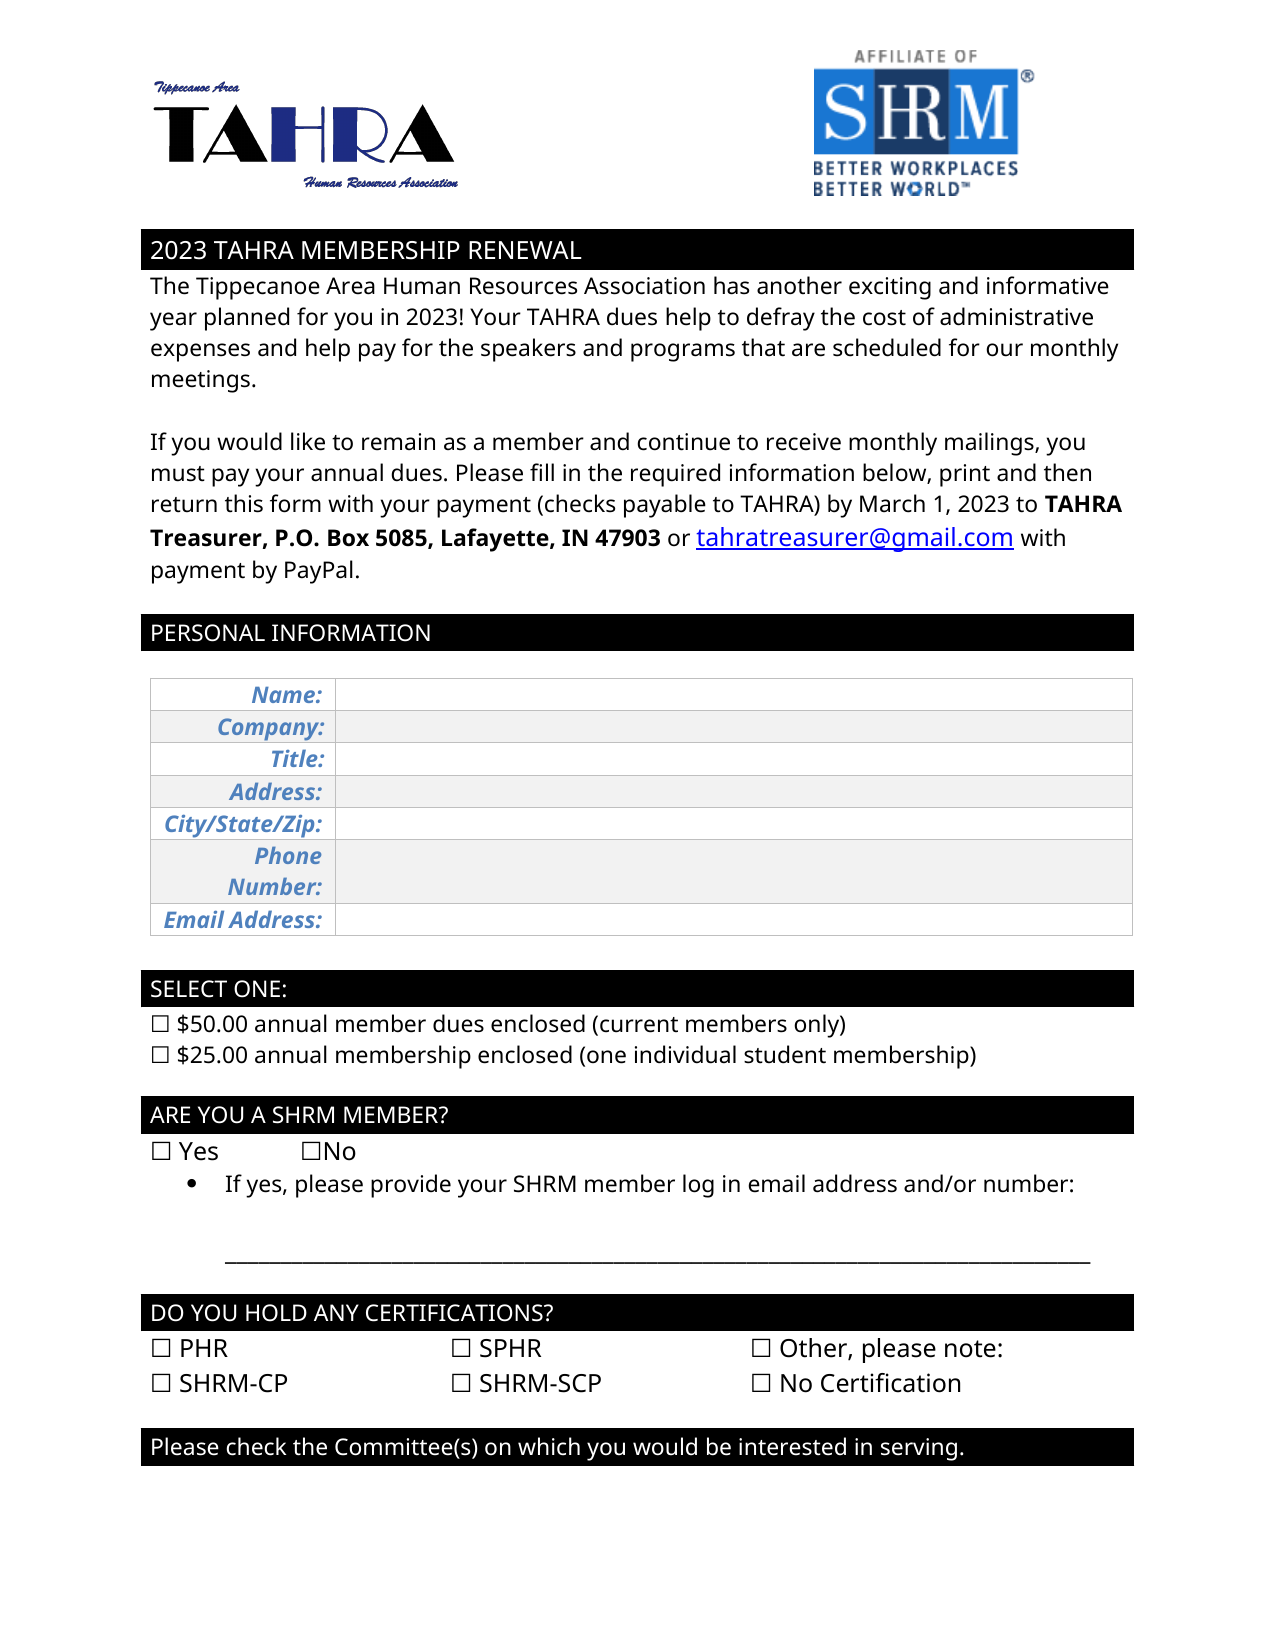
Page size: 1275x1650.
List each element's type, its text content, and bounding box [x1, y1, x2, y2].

table_cell Title: [151, 743, 335, 774]
text SELECT ONE: [142, 971, 1133, 1006]
table_cell Address: [151, 776, 335, 807]
text Yes No [150, 1134, 1125, 1168]
table_cell [336, 743, 1132, 774]
picture [814, 50, 1035, 196]
table_cell [336, 711, 1132, 742]
text If you would like to remain as a member and continue to receive monthly mailings, you must pay your annual dues. Please fill in the required information below, print and then return this form with your payment (checks payable to TAHRA) by March 1, 2023 to TAHRA Treasurer, P.O. Box 5085, Lafayette, IN 47903 or tahratreasurer@gmail.com with payment by PayPal. [150, 426, 1125, 585]
table_cell [336, 904, 1132, 935]
text PERSONAL INFORMATION [142, 615, 1133, 650]
text $25.00 annual membership enclosed (one individual student membership) [150, 1039, 1125, 1070]
text PHR SPHR Other, please note: [150, 1331, 1125, 1365]
picture [150, 75, 464, 201]
table_cell [336, 808, 1132, 839]
text Please check the Committee(s) on which you would be interested in serving. [142, 1429, 1133, 1464]
text SHRM-CP SHRM-SCP No Certification [150, 1365, 1125, 1399]
list If yes, please provide your SHRM member log in email address and/or number: [187, 1168, 1125, 1199]
table_cell Email Address: [151, 904, 335, 935]
list ______________________________________________________________________________ [225, 1233, 1125, 1267]
table_cell Phone Number: [151, 840, 335, 903]
table_header Name: [151, 679, 335, 710]
text The Tippecanoe Area Human Resources Association has another exciting and informative year planned for you in 2023! Your TAHRA dues help to defray the cost of administrative expenses and help pay for the speakers and programs that are scheduled for our monthly meetings. [150, 270, 1125, 395]
text ARE YOU A SHRM MEMBER? [142, 1098, 1133, 1133]
table_header [336, 679, 1132, 710]
text DO YOU HOLD ANY CERTIFICATIONS? [142, 1295, 1133, 1330]
table_cell [336, 776, 1132, 807]
table_cell City/State/Zip: [151, 808, 335, 839]
text 2023 TAHRA MEMBERSHIP RENEWAL [142, 230, 1133, 269]
table_cell Company: [151, 711, 335, 742]
text $50.00 annual member dues enclosed (current members only) [150, 1007, 1125, 1039]
table_cell [336, 840, 1132, 903]
